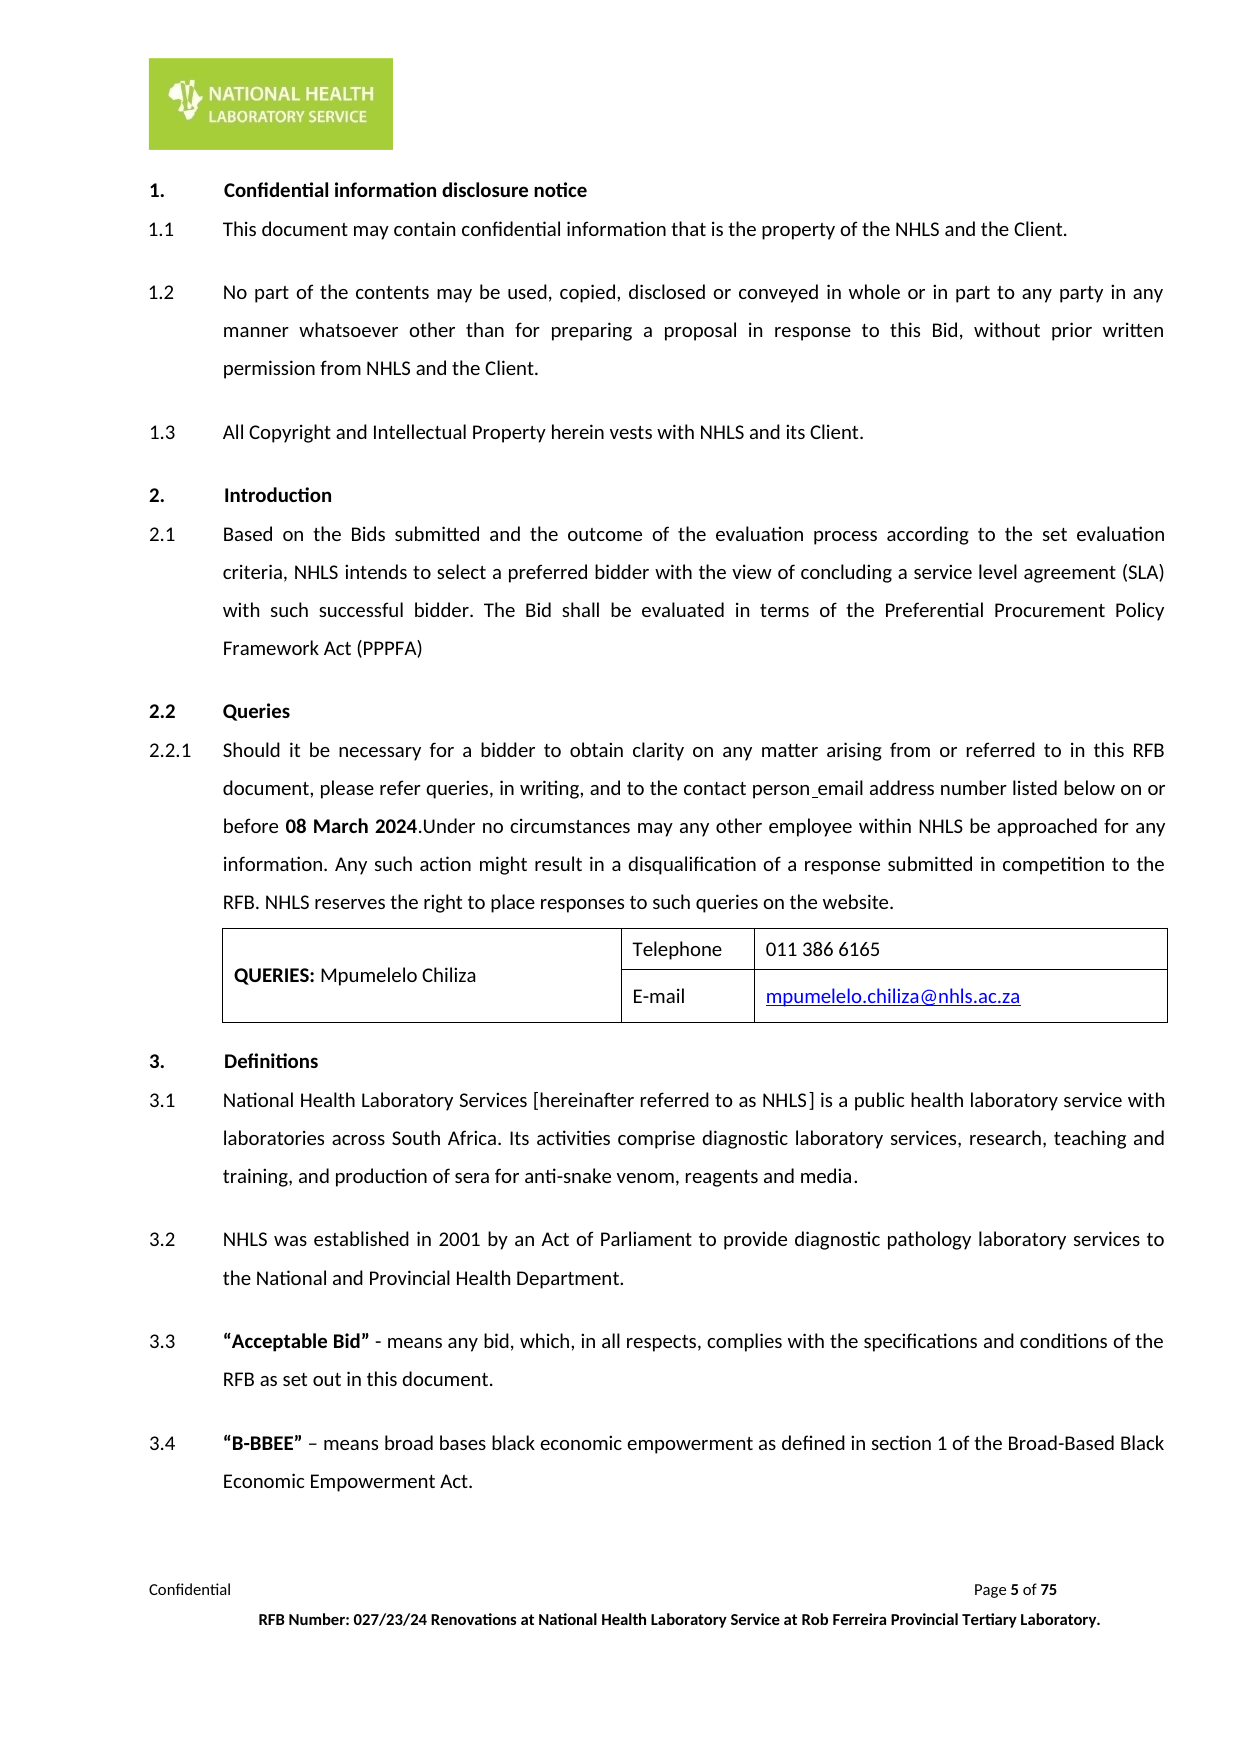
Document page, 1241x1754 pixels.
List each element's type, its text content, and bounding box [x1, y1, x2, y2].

table_header QUERIES: Mpumelelo Chiliza [223, 929, 621, 1022]
table_header 011 386 6165 [755, 929, 1167, 969]
list National Health Laboratory Services [hereinafter referred to as NHLS] is a public health laboratory service with laboratories across South Africa. Its activities comprise diagnostic laboratory services, research, teaching and training, and production of sera for anti-snake venom, reagents and media. [149, 1087, 1166, 1188]
table_cell E-mail [622, 970, 754, 1022]
text 2.1 Based on the Bids submitted and the outcome of the evaluation process according to the set evaluation criteria, NHLS intends to select a preferred bidder with the view of concluding a service level agreement (SLA) with such successful bidder. The Bid shall be evaluated in terms of the Preferential Procurement Policy Framework Act (PPPFA) [149, 521, 1166, 661]
table_header Telephone [622, 929, 754, 969]
list This document may contain confidential information that is the property of the NHLS and the Client. [148, 216, 1166, 241]
text 2.2 Queries [149, 699, 1124, 724]
list NHLS was established in 2001 by an Act of Parliament to provide diagnostic pathology laboratory services to the National and Provincial Health Department. [149, 1227, 1166, 1290]
picture [148, 58, 393, 150]
text 1.3 All Copyright and Intellectual Property herein vests with NHLS and its Client. [149, 419, 1166, 444]
list No part of the contents may be used, copied, disclosed or conveyed in whole or in part to any party in any manner whatsoever other than for preparing a proposal in response to this Bid, without prior written permission from NHLS and the Client. [148, 279, 1166, 381]
subtitle Introduction [149, 483, 1166, 508]
subtitle Definitions [149, 1049, 1166, 1074]
subtitle Confidential information disclosure notice [149, 178, 1166, 203]
list “B-BBEE” – means broad bases black economic empowerment as defined in section 1 of the Broad-Based Black Economic Empowerment Act. [149, 1430, 1166, 1493]
table_cell mpumelelo.chiliza@nhls.ac.za [755, 970, 1167, 1022]
list “Acceptable Bid” - means any bid, which, in all respects, complies with the specifications and conditions of the RFB as set out in this document. [149, 1328, 1166, 1392]
text 2.2.1 Should it be necessary for a bidder to obtain clarity on any matter arising from or referred to in this RFB document, please refer queries, in writing, and to the contact person email address number listed below on or before 08 March 2024.Under no circumstances may any other employee within NHLS be approached for any information. Any such action might result in a disqualification of a response submitted in competition to the RFB. NHLS reserves the right to place responses to such queries on the website. [149, 737, 1166, 915]
